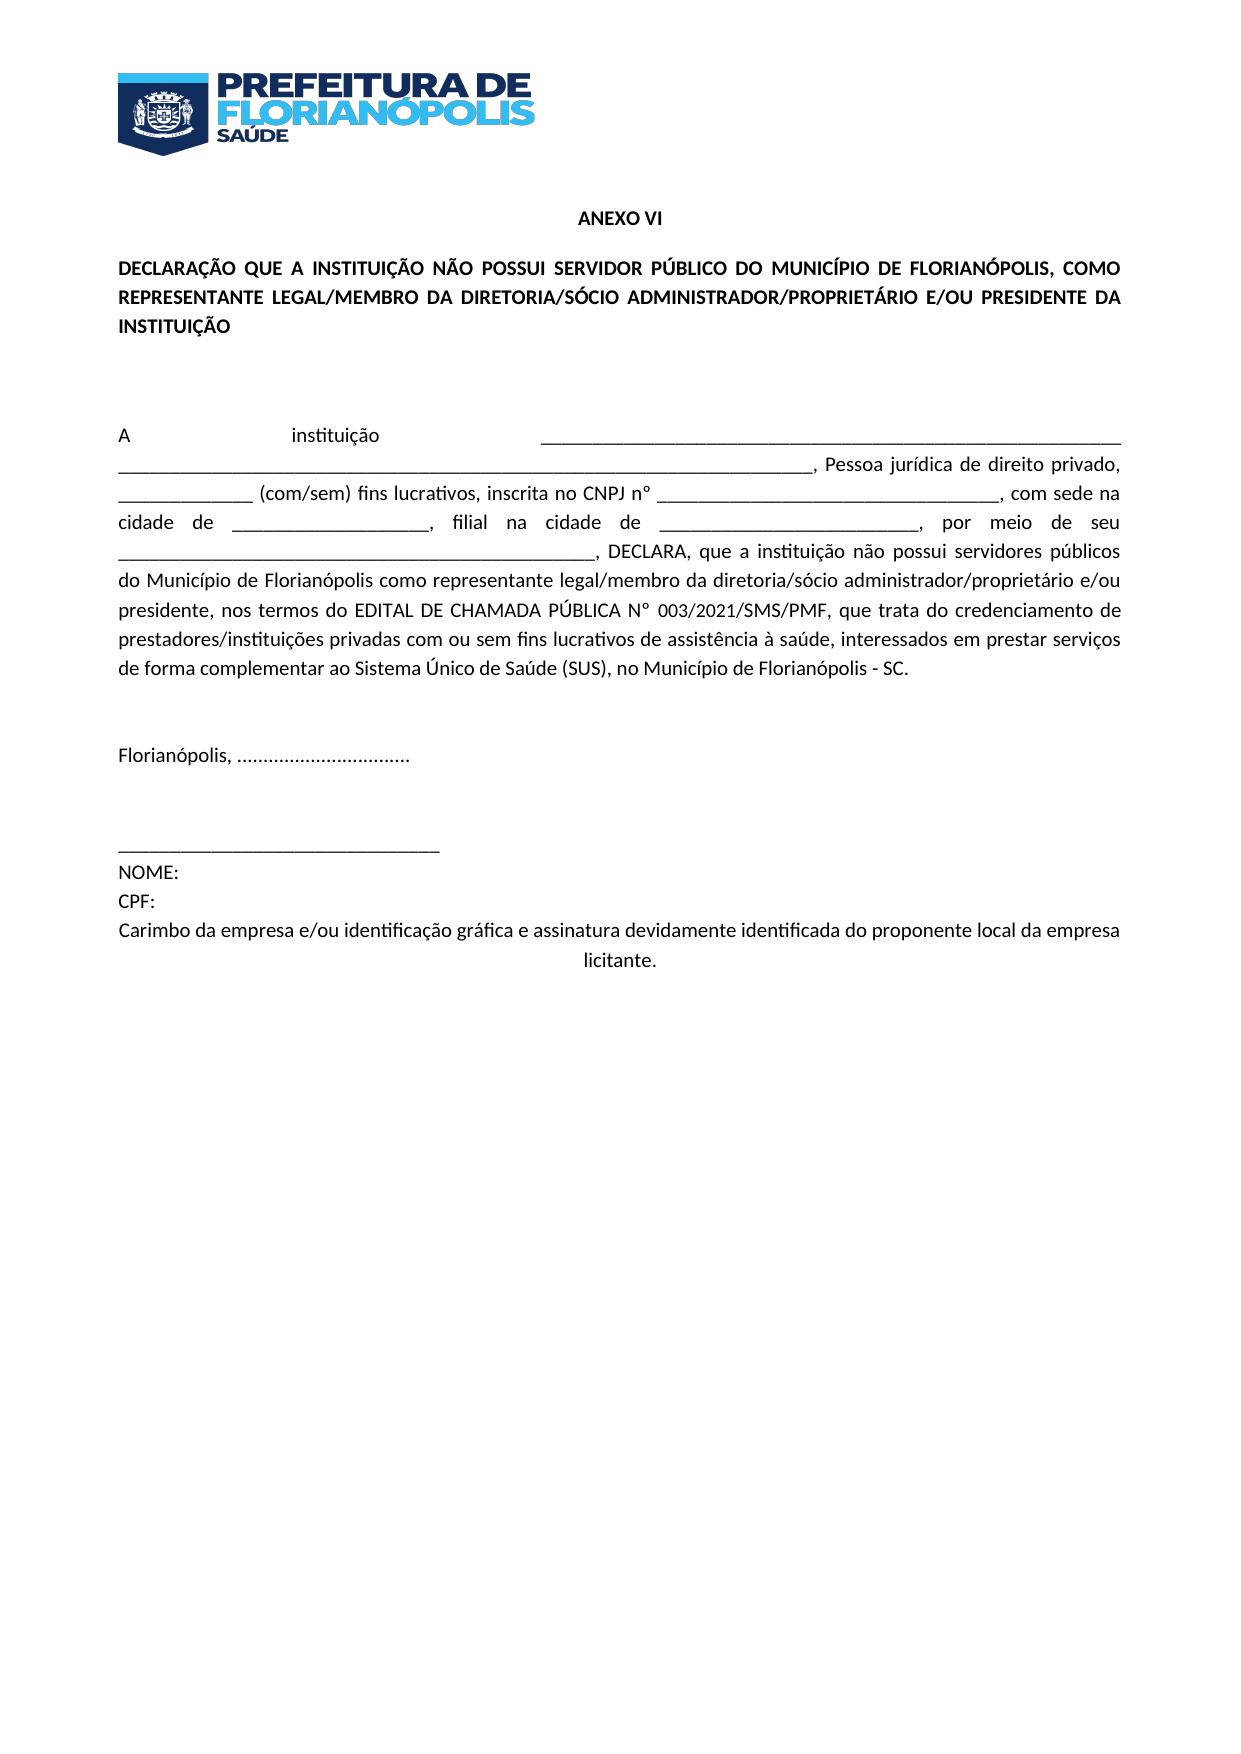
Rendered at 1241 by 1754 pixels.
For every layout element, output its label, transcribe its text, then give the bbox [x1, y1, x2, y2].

picture [118, 73, 535, 156]
text NOME: [118, 859, 1122, 885]
text DECLARAÇÃO QUE A INSTITUIÇÃO NÃO POSSUI SERVIDOR PÚBLICO DO MUNICÍPIO DE FLORIANÓPOLIS, COMO REPRESENTANTE LEGAL/MEMBRO DA DIRETORIA/SÓCIO ADMINISTRADOR/PROPRIETÁRIO E/OU PRESIDENTE DA INSTITUIÇÃO [118, 255, 1122, 339]
text Carimbo da empresa e/ou identificação gráfica e assinatura devidamente identificada do proponente local da empresa licitante. [118, 918, 1122, 972]
text Florianópolis, ................................. [118, 743, 1122, 768]
text _______________________________ [118, 830, 1122, 856]
text CPF: [118, 888, 1122, 914]
text ANEXO VI [118, 205, 1122, 231]
text A instituição ________________________________________________________ ___________________________________________________________________, Pessoa jurídica de direito privado, _____________ (com/sem) fins lucrativos, inscrita no CNPJ nº _________________________________, com sede na cidade de ___________________, filial na cidade de _________________________, por meio de seu ______________________________________________, DECLARA, que a instituição não possui servidores públicos do Município de Florianópolis como representante legal/membro da diretoria/sócio administrador/proprietário e/ou presidente, nos termos do EDITAL DE CHAMADA PÚBLICA Nº 003/2021/SMS/PMF, que trata do credenciamento de prestadores/instituições privadas com ou sem fins lucrativos de assistência à saúde, interessados em prestar serviços de forma complementar ao Sistema Único de Saúde (SUS), no Município de Florianópolis - SC. [118, 422, 1122, 681]
